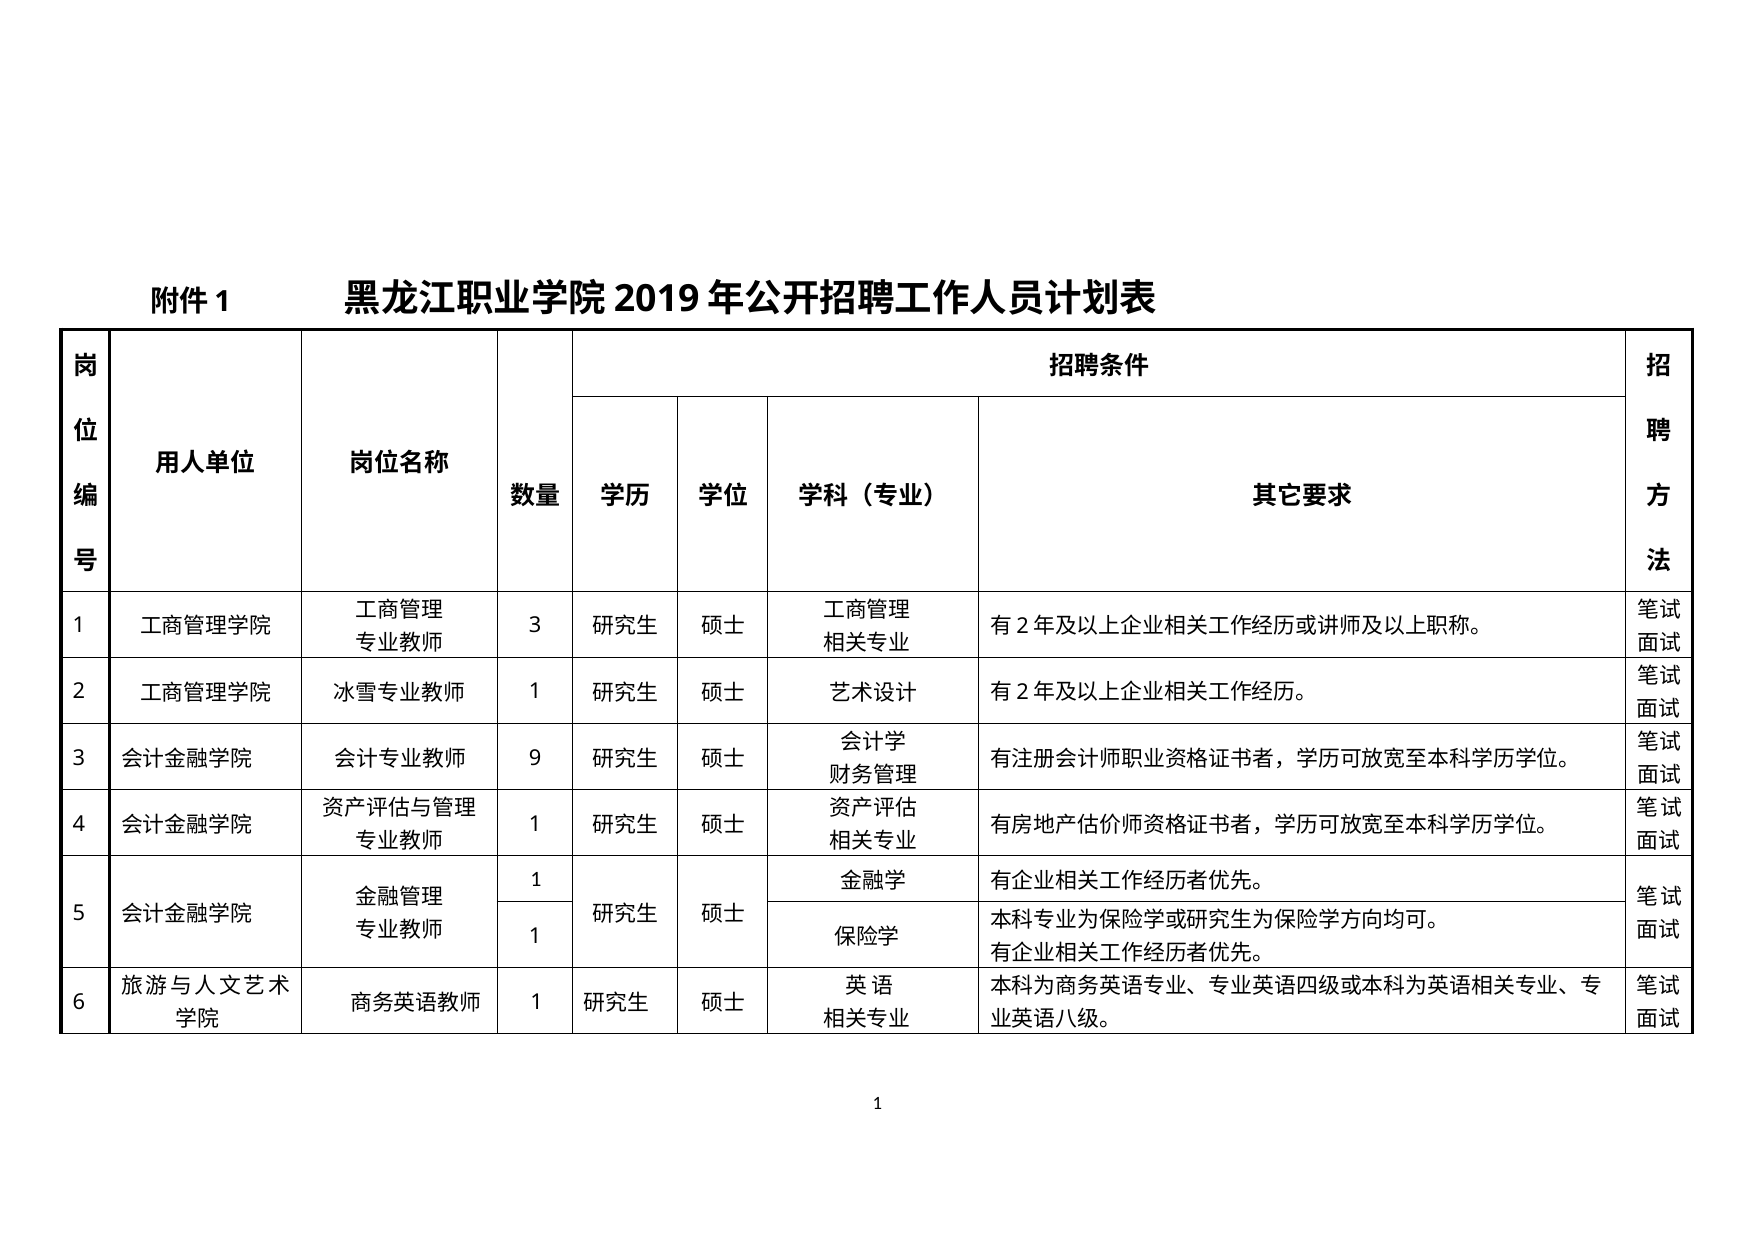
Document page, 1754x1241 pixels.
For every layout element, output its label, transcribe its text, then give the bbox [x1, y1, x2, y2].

table_cell 资产评估与管理 专业教师 [302, 790, 497, 855]
table_cell 有房地产估价师资格证书者，学历可放宽至本科学历学位。 [979, 790, 1625, 855]
table_cell 9 [498, 724, 572, 789]
table_header 岗位名称 [302, 331, 497, 591]
table_cell 研究生 [573, 790, 677, 855]
table_cell 学历 [573, 397, 677, 591]
table_cell 工商管理 专业教师 [302, 592, 497, 657]
table_cell 笔试 面试 [1626, 658, 1691, 723]
table_cell 工商管理学院 [111, 592, 301, 657]
table_cell 其它要求 [979, 397, 1625, 591]
table_cell 3 [63, 724, 108, 789]
table_cell 1 [498, 902, 572, 967]
table_cell 研究生 [573, 724, 677, 789]
table_cell 本科为商务英语专业、专业英语四级或本科为英语相关专业、专业英语八级。 [979, 968, 1625, 1033]
table_cell 冰雪专业教师 [302, 658, 497, 723]
table_header 数量 [498, 331, 572, 591]
table_header 用人单位 [111, 331, 301, 591]
table_cell 笔试 面试 [1626, 592, 1691, 657]
table_cell 研究生 [573, 592, 677, 657]
table_cell 会计专业教师 [302, 724, 497, 789]
table_cell 有企业相关工作经历者优先。 [979, 856, 1625, 901]
table_cell 学位 [678, 397, 767, 591]
table_cell 3 [498, 592, 572, 657]
table_cell 有注册会计师职业资格证书者，学历可放宽至本科学历学位。 [979, 724, 1625, 789]
table_cell 英 语 相关专业 [768, 968, 978, 1033]
table_cell 金融学 [768, 856, 978, 901]
table_cell 硕士 [678, 968, 767, 1033]
table_header 招聘条件 [573, 331, 1625, 396]
table_cell 笔试面试 [1626, 856, 1691, 967]
table_cell 学科（专业） [768, 397, 978, 591]
table_cell 金融管理 专业教师 [302, 856, 497, 967]
table_cell 本科专业为保险学或研究生为保险学方向均可。 有企业相关工作经历者优先。 [979, 902, 1625, 967]
table_cell 硕士 [678, 592, 767, 657]
table_cell 硕士 [678, 856, 767, 967]
table_cell 会计学 财务管理 [768, 724, 978, 789]
table_cell 硕士 [678, 724, 767, 789]
table_cell 旅游与人文艺术学院 [111, 968, 301, 1033]
table_cell 会计金融学院 [111, 790, 301, 855]
table_cell 研究生 [573, 658, 677, 723]
table_cell 硕士 [678, 658, 767, 723]
table_cell 研究生 [573, 968, 677, 1033]
table_header 招聘方法 [1626, 331, 1691, 591]
table_cell 笔试 面试 [1626, 724, 1691, 789]
table_cell 工商管理 相关专业 [768, 592, 978, 657]
table_cell 4 [63, 790, 108, 855]
table_cell 会计金融学院 [111, 856, 301, 967]
table_cell 保险学 [768, 902, 978, 967]
table_cell 硕士 [678, 790, 767, 855]
table_cell 资产评估 相关专业 [768, 790, 978, 855]
table_cell 6 [63, 968, 108, 1033]
table_cell 1 [498, 856, 572, 901]
table_cell 笔试面试 [1626, 968, 1691, 1033]
table_cell 商务英语教师 [302, 968, 497, 1033]
table_cell 有2年及以上企业相关工作经历或讲师及以上职称。 [979, 592, 1625, 657]
table_cell 会计金融学院 [111, 724, 301, 789]
text 附件1 黑龙江职业学院2019年公开招聘工作人员计划表 [150, 263, 1604, 328]
table_cell 艺术设计 [768, 658, 978, 723]
table_cell 1 [498, 968, 572, 1033]
table_cell 1 [498, 790, 572, 855]
table_cell 笔试面试 [1626, 790, 1691, 855]
table_header 岗位编号 [63, 331, 108, 591]
table_cell 有2年及以上企业相关工作经历。 [979, 658, 1625, 723]
table_cell 2 [63, 658, 108, 723]
table_cell 5 [63, 856, 108, 967]
table_cell 1 [498, 658, 572, 723]
table_cell 研究生 [573, 856, 677, 967]
table_cell 工商管理学院 [111, 658, 301, 723]
table_cell 1 [63, 592, 108, 657]
